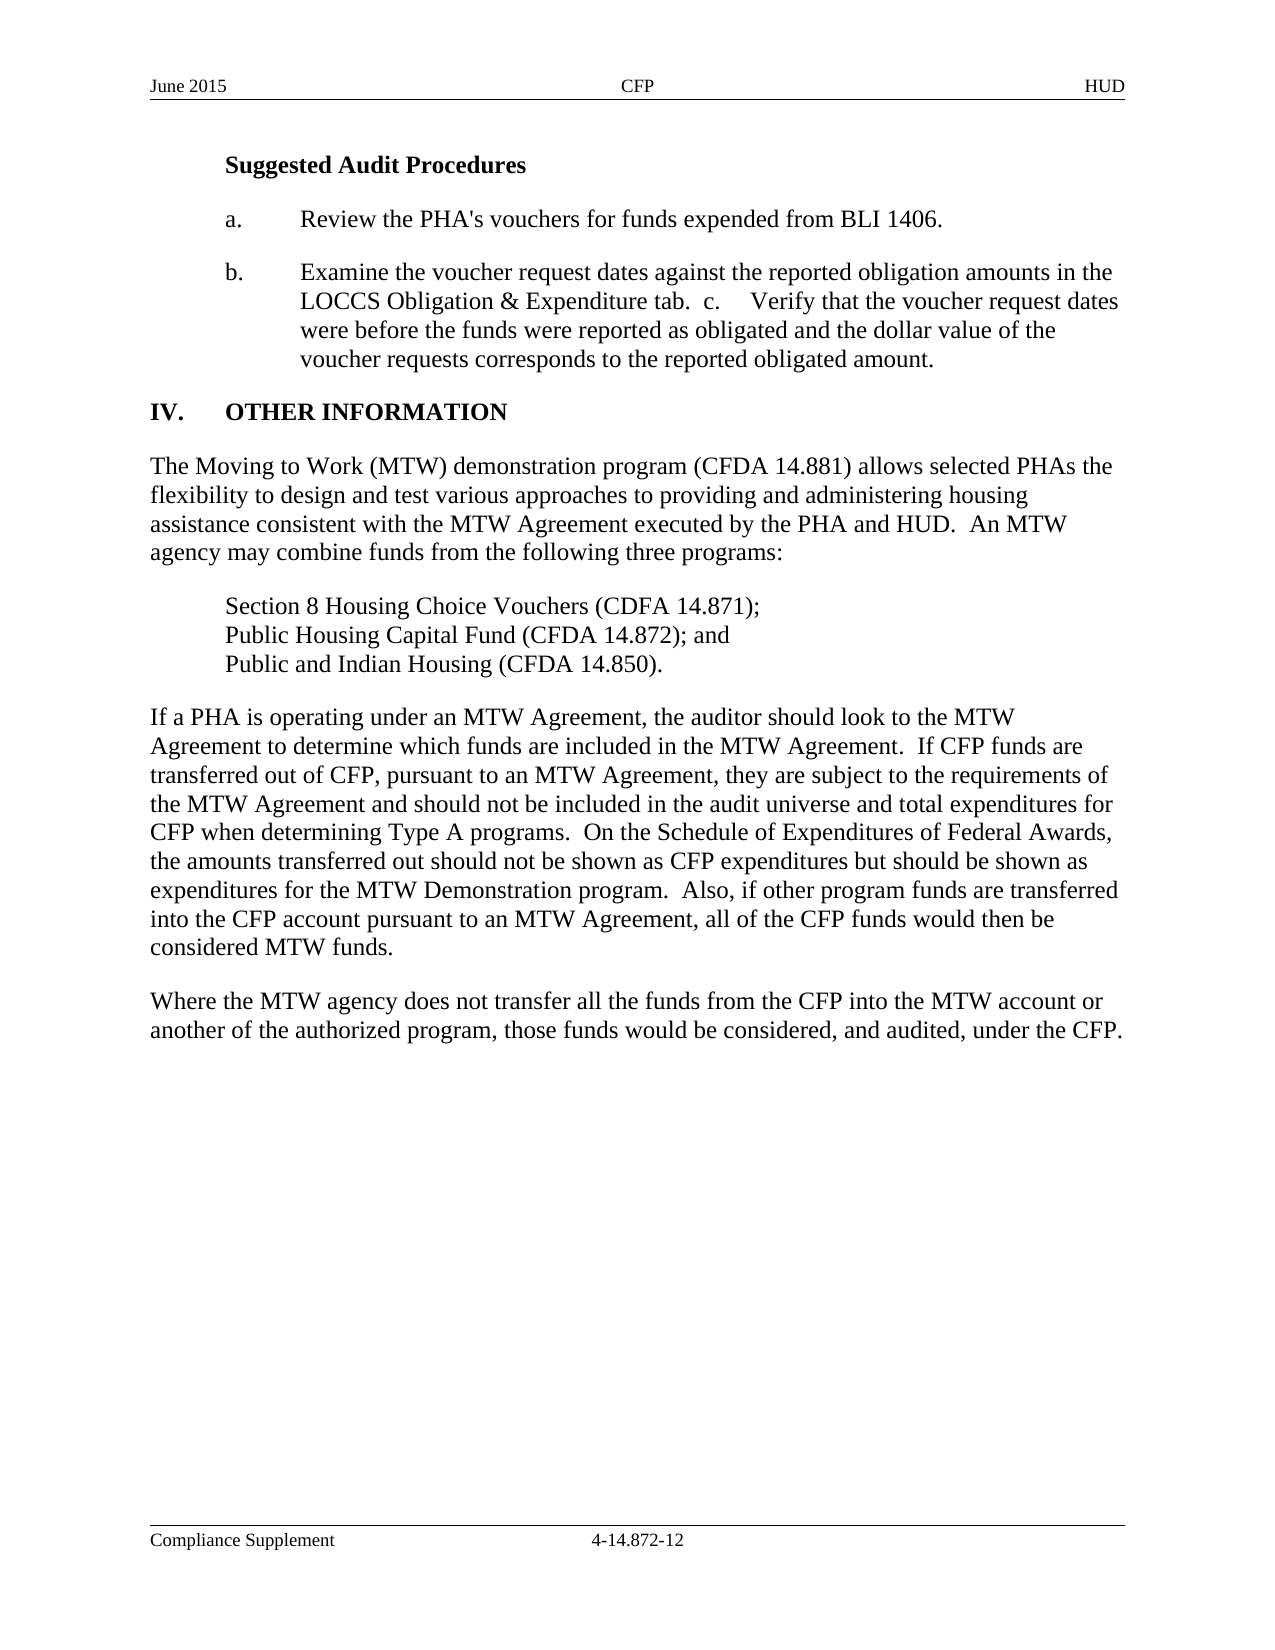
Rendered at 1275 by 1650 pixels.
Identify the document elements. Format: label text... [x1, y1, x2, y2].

text Public and Indian Housing (CFDA 14.850). [225, 649, 1125, 677]
text Where the MTW agency does not transfer all the funds from the CFP into the MTW account or another of the authorized program, those funds would be considered, and audited, under the CFP. [150, 986, 1125, 1044]
text Suggested Audit Procedures [225, 150, 1125, 179]
text Public Housing Capital Fund (CFDA 14.872); and [225, 620, 1125, 649]
text The Moving to Work (MTW) demonstration program (CFDA 14.881) allows selected PHAs the flexibility to design and test various approaches to providing and administering housing assistance consistent with the MTW Agreement executed by the PHA and HUD. An MTW agency may combine funds from the following three programs: [150, 451, 1125, 566]
text a. Review the PHA's vouchers for funds expended from BLI 1406. [225, 204, 1125, 232]
text IV. OTHER INFORMATION [150, 397, 1125, 426]
text If a PHA is operating under an MTW Agreement, the auditor should look to the MTW Agreement to determine which funds are included in the MTW Agreement. If CFP funds are transferred out of CFP, pursuant to an MTW Agreement, they are subject to the requirements of the MTW Agreement and should not be included in the audit universe and total expenditures for CFP when determining Type A programs. On the Schedule of Expenditures of Federal Awards, the amounts transferred out should not be shown as CFP expenditures but should be shown as expenditures for the MTW Demonstration program. Also, if other program funds are transferred into the CFP account pursuant to an MTW Agreement, all of the CFP funds would then be considered MTW funds. [150, 702, 1125, 961]
text b. Examine the voucher request dates against the reported obligation amounts in the LOCCS Obligation & Expenditure tab. c. Verify that the voucher request dates were before the funds were reported as obligated and the dollar value of the voucher requests corresponds to the reported obligated amount. [225, 257, 1125, 372]
text Section 8 Housing Choice Vouchers (CDFA 14.871); [225, 591, 1125, 620]
